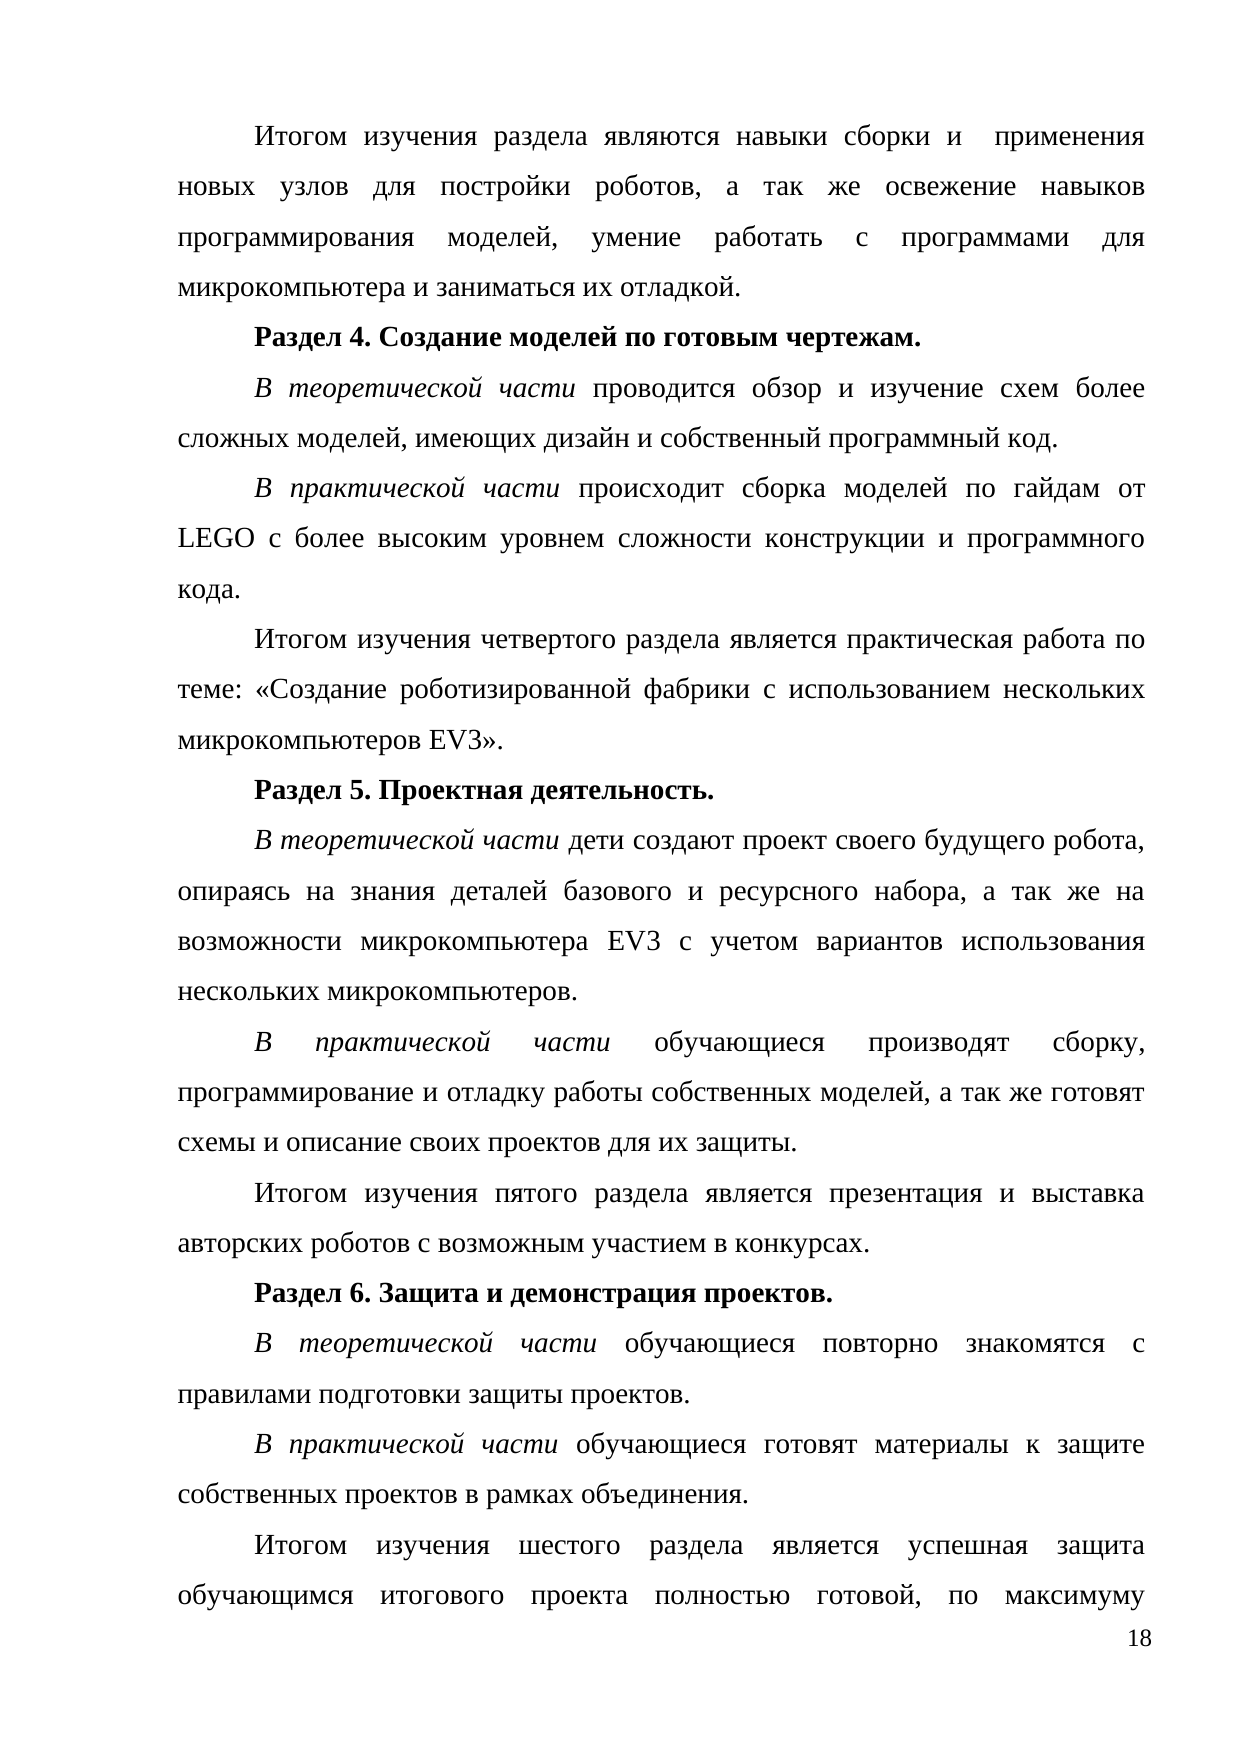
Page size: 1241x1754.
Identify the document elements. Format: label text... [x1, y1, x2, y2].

text Итогом изучения четвертого раздела является практическая работа по теме: «Создание роботизированной фабрики с использованием нескольких микрокомпьютеров EV3». [177, 621, 1146, 755]
text В теоретической части проводится обзор и изучение схем более сложных моделей, имеющих дизайн и собственный программный код. [177, 370, 1146, 453]
text В практической части происходит сборка моделей по гайдам от LEGO с более высоким уровнем сложности конструкции и программного кода. [177, 470, 1146, 604]
text В теоретической части дети создают проект своего будущего робота, опираясь на знания деталей базового и ресурсного набора, а так же на возможности микрокомпьютера EV3 с учетом вариантов использования нескольких микрокомпьютеров. [177, 822, 1146, 1007]
text Итогом изучения пятого раздела является презентация и выставка авторских роботов с возможным участием в конкурсах. [177, 1175, 1146, 1258]
text В теоретической части обучающиеся повторно знакомятся с правилами подготовки защиты проектов. [177, 1326, 1146, 1409]
text В практической части обучающиеся производят сборку, программирование и отладку работы собственных моделей, а так же готовят схемы и описание своих проектов для их защиты. [177, 1024, 1146, 1158]
text Раздел 4. Создание моделей по готовым чертежам. [177, 319, 1146, 353]
text Итогом изучения раздела являются навыки сборки и применения новых узлов для постройки роботов, а так же освежение навыков программирования моделей, умение работать с программами для микрокомпьютера и заниматься их отладкой. [177, 118, 1146, 303]
text Раздел 5. Проектная деятельность. [177, 772, 1146, 806]
text Раздел 6. Защита и демонстрация проектов. [177, 1275, 1146, 1309]
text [177, 1527, 1146, 1611]
text В практической части обучающиеся готовят материалы к защите собственных проектов в рамках объединения. [177, 1426, 1146, 1510]
